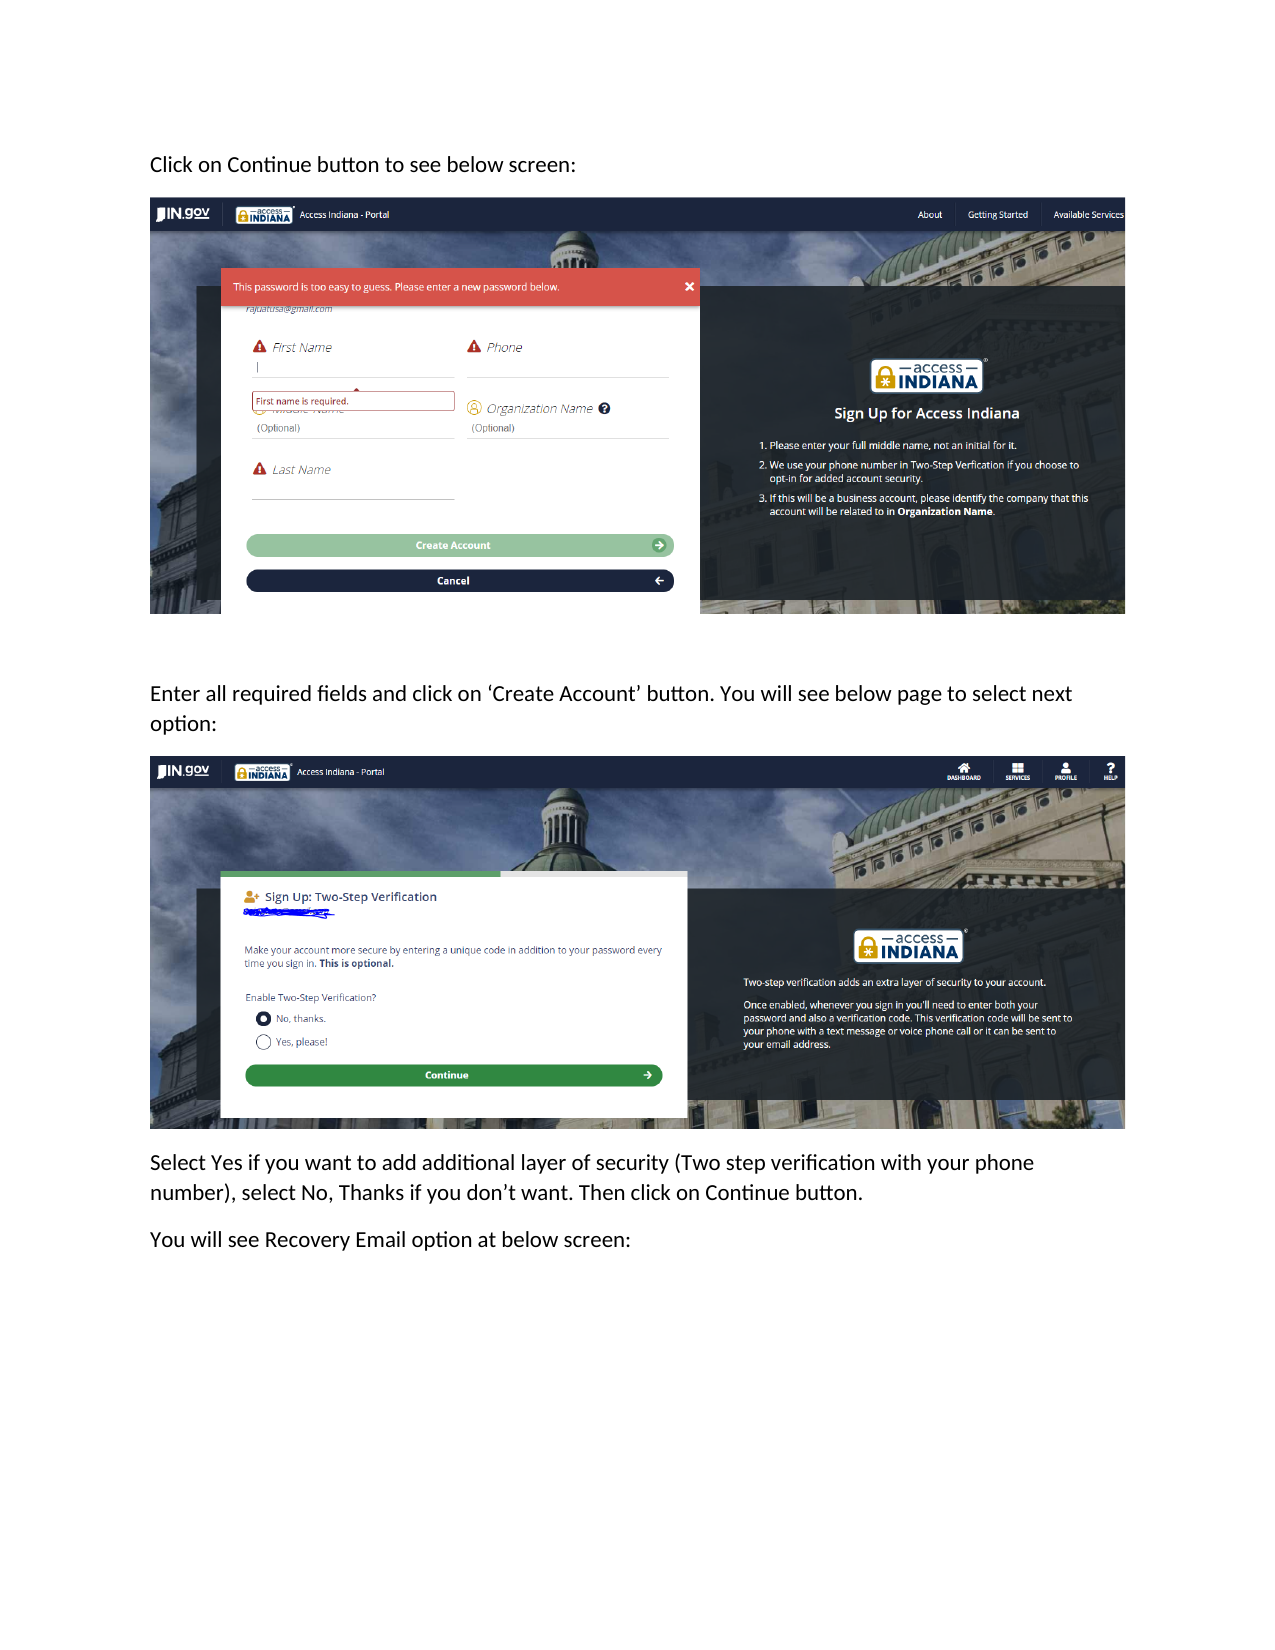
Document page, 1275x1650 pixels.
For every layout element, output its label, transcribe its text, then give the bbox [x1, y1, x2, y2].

picture [150, 756, 1125, 1129]
picture [150, 196, 1125, 614]
text Enter all required fields and click on ‘Create Account’ button. You will see below page to select next option: [150, 679, 1125, 737]
text Select Yes if you want to add additional layer of security (Two step verification with your phone number), select No, Thanks if you don’t want. Then click on Continue button. [150, 1148, 1125, 1206]
text Click on Continue button to see below screen: [150, 150, 1125, 178]
text You will see Recovery Email option at below screen: [150, 1225, 1125, 1253]
